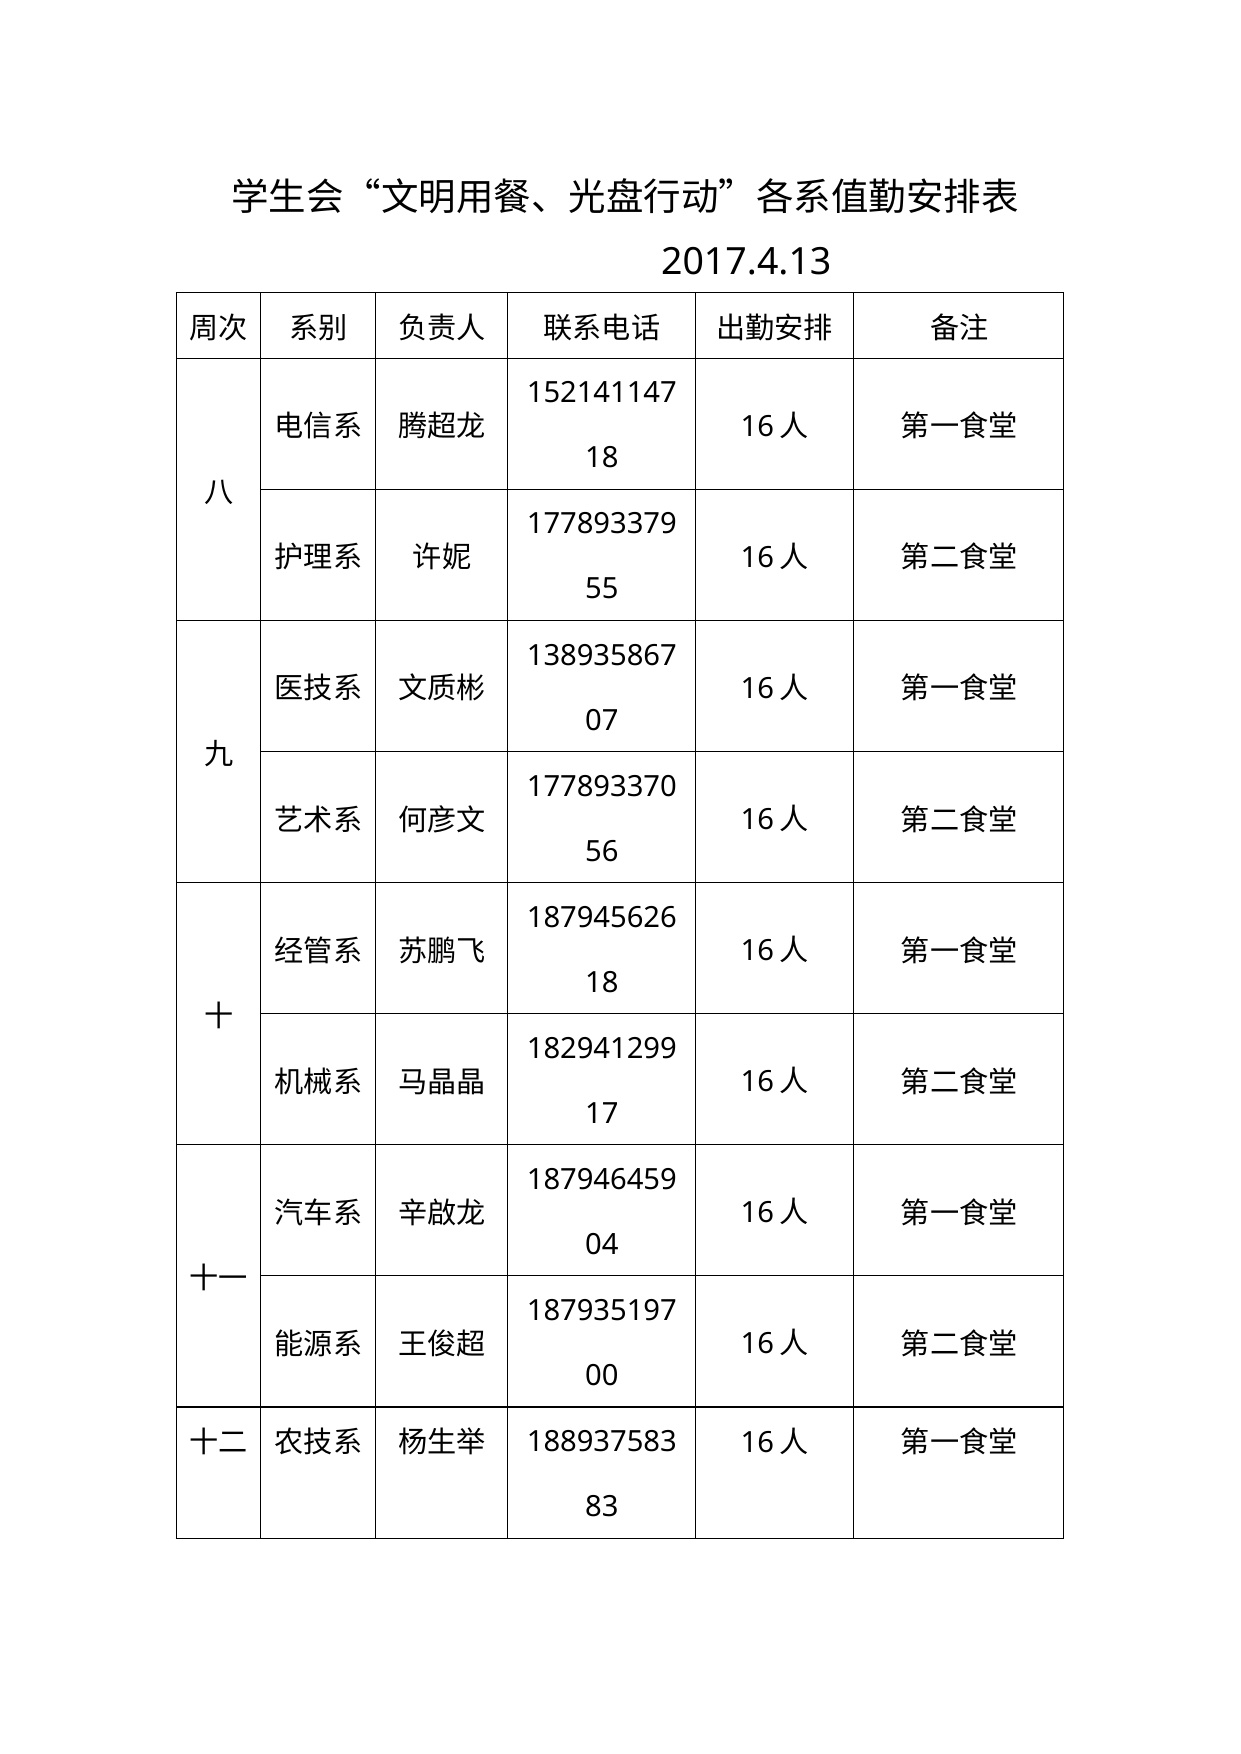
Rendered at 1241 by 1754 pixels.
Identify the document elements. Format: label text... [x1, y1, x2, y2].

table_cell 九 [177, 621, 260, 882]
table_cell 文质彬 [376, 621, 507, 751]
table_cell 十一 [177, 1145, 260, 1406]
text 学生会“文明用餐、光盘行动”各系值勤安排表 [187, 162, 1053, 227]
table_cell 护理系 [261, 490, 375, 620]
table_cell 16人 [696, 1145, 853, 1275]
table_cell 农技系 [261, 1408, 375, 1537]
table_cell 十 [177, 883, 260, 1144]
table_cell 何彦文 [376, 752, 507, 882]
table_cell 15214114718 [508, 359, 695, 489]
table_header 负责人 [376, 293, 507, 358]
table_cell 第二食堂 [854, 752, 1063, 882]
table_cell 十二 [177, 1408, 260, 1537]
table_cell 艺术系 [261, 752, 375, 882]
table_cell 18793519700 [508, 1276, 695, 1406]
table_cell 马晶晶 [376, 1014, 507, 1144]
table_cell 第二食堂 [854, 490, 1063, 620]
table_cell 13893586707 [508, 621, 695, 751]
table_cell 许妮 [376, 490, 507, 620]
table_header 系别 [261, 293, 375, 358]
table_cell 18893758383 [508, 1408, 695, 1537]
table_cell 八 [177, 359, 260, 620]
table_cell 16人 [696, 752, 853, 882]
table_header 备注 [854, 293, 1063, 358]
table_cell 第一食堂 [854, 1408, 1063, 1537]
table_cell 医技系 [261, 621, 375, 751]
table_cell 16人 [696, 359, 853, 489]
table_cell 第一食堂 [854, 1145, 1063, 1275]
table_cell 能源系 [261, 1276, 375, 1406]
table_cell 第二食堂 [854, 1014, 1063, 1144]
table_cell 16人 [696, 621, 853, 751]
table_cell 第一食堂 [854, 359, 1063, 489]
table_cell 18794645904 [508, 1145, 695, 1275]
table_header 周次 [177, 293, 260, 358]
text 2017.4.13 [187, 227, 1053, 292]
table_cell 电信系 [261, 359, 375, 489]
table_cell 17789337955 [508, 490, 695, 620]
table_cell 16人 [696, 1014, 853, 1144]
table_cell 第二食堂 [854, 1276, 1063, 1406]
table_cell 经管系 [261, 883, 375, 1013]
table_cell 第一食堂 [854, 621, 1063, 751]
table_cell 腾超龙 [376, 359, 507, 489]
table_cell 杨生举 [376, 1408, 507, 1537]
table_header 联系电话 [508, 293, 695, 358]
table_cell 汽车系 [261, 1145, 375, 1275]
table_cell 16人 [696, 1276, 853, 1406]
table_cell 苏鹏飞 [376, 883, 507, 1013]
table_cell 王俊超 [376, 1276, 507, 1406]
table_cell 辛啟龙 [376, 1145, 507, 1275]
table_cell 16人 [696, 883, 853, 1013]
table_cell 16人 [696, 490, 853, 620]
table_cell 18294129917 [508, 1014, 695, 1144]
table_cell 18794562618 [508, 883, 695, 1013]
table_header 出勤安排 [696, 293, 853, 358]
table_cell 机械系 [261, 1014, 375, 1144]
table_cell 16人 [696, 1408, 853, 1537]
table_cell 17789337056 [508, 752, 695, 882]
table_cell 第一食堂 [854, 883, 1063, 1013]
